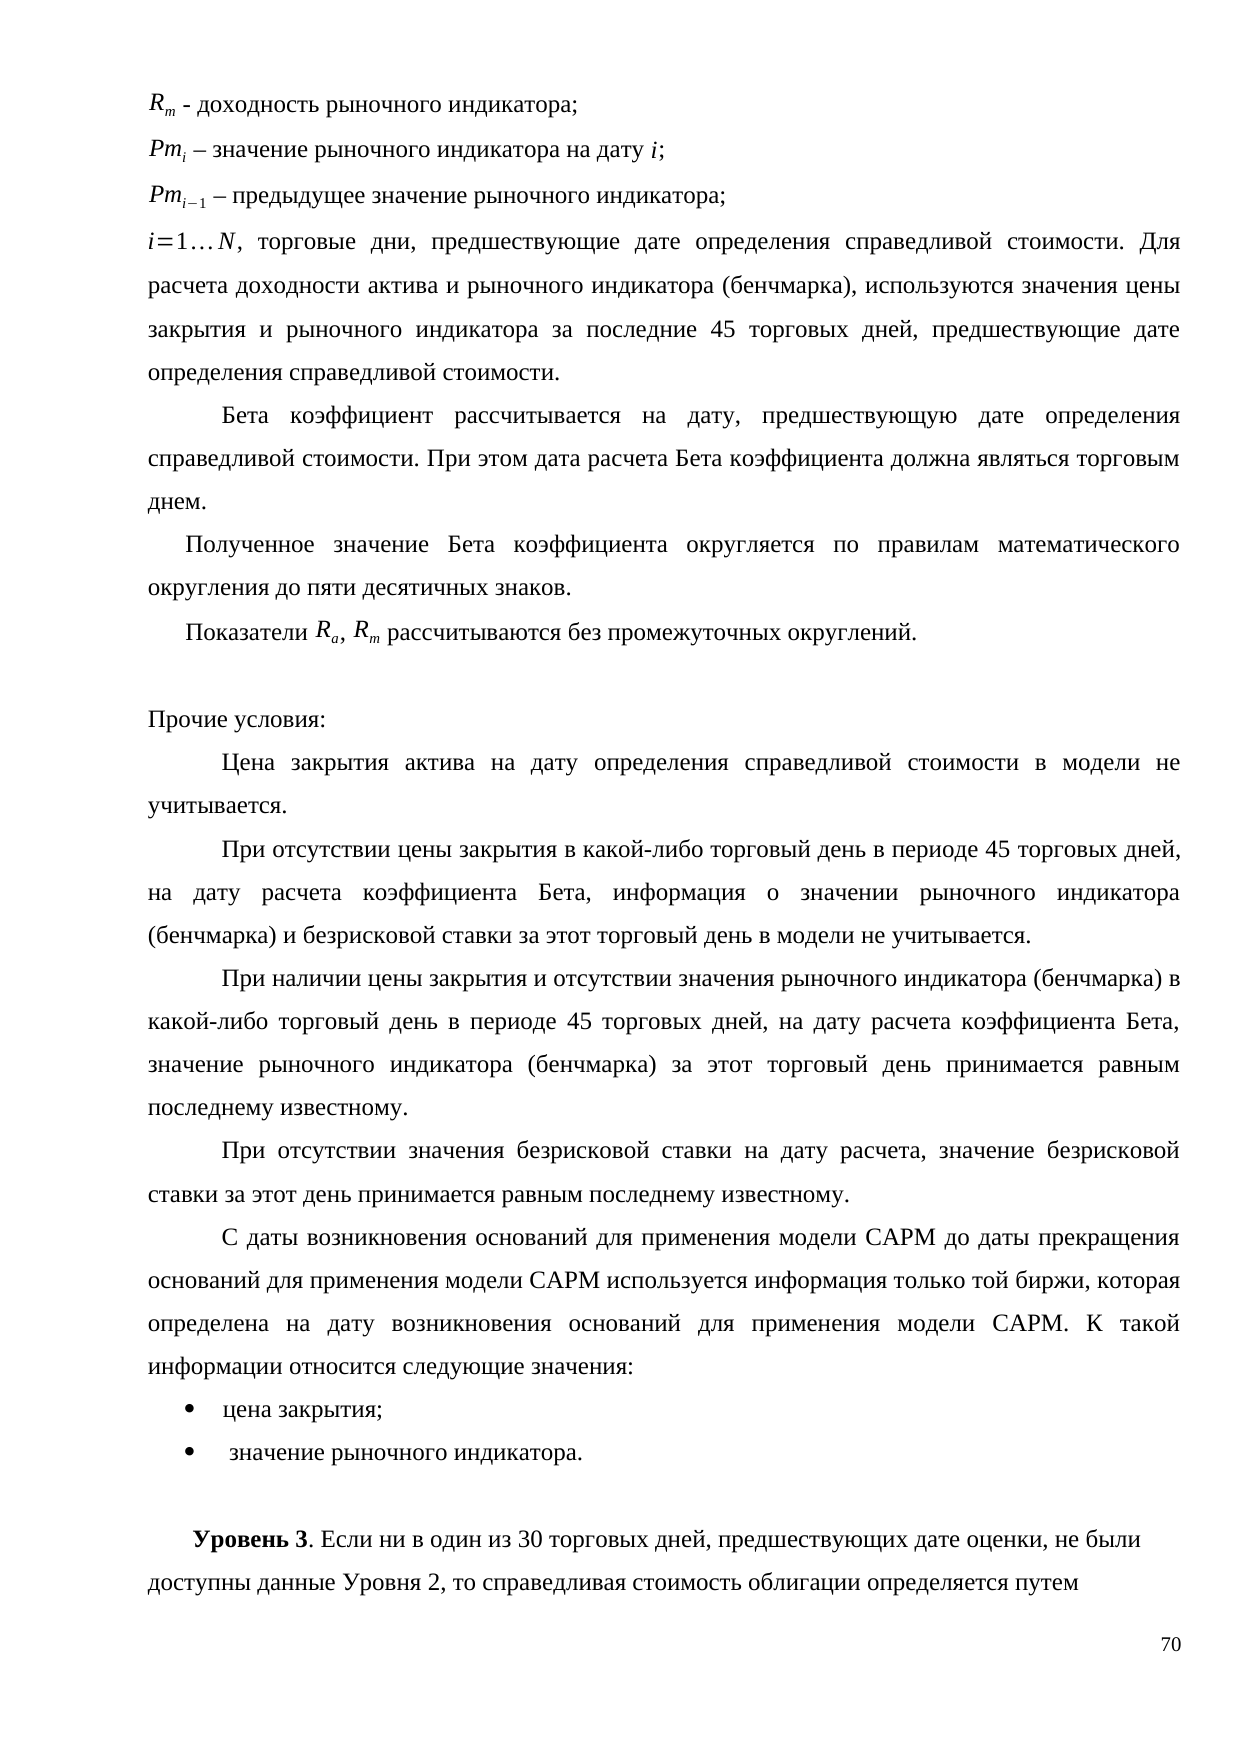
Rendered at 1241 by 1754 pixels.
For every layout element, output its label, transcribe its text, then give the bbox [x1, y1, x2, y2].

text При наличии цены закрытия и отсутствии значения рыночного индикатора (бенчмарка) в какой-либо торговый день в периоде 45 торговых дней, на дату расчета коэффициента Бета, значение рыночного индикатора (бенчмарка) за этот торговый день принимается равным последнему известному. [148, 963, 1181, 1121]
text Прочие условия: [148, 704, 1181, 733]
text С даты возникновения оснований для применения модели CAPM до даты прекращения оснований для применения модели CAPM используется информация только той биржи, которая определена на дату возникновения оснований для применения модели CAPM. К такой информации относится следующие значения: [148, 1222, 1181, 1380]
text – значение рыночного индикатора на дату ; [148, 134, 1181, 166]
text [148, 1524, 1181, 1596]
text Полученное значение Бета коэффициента округляется по правилам математического округления до пяти десятичных знаков. [148, 529, 1181, 601]
text Показатели , рассчитываются без промежуточных округлений. [185, 616, 1181, 647]
text - доходность рыночного индикатора; [148, 89, 1181, 120]
list значение рыночного индикатора. [185, 1437, 1181, 1466]
text При отсутствии цены закрытия в какой-либо торговый день в периоде 45 торговых дней, на дату расчета коэффициента Бета, информация о значении рыночного индикатора (бенчмарка) и безрисковой ставки за этот торговый день в модели не учитывается. [148, 834, 1181, 949]
text Бета коэффициент рассчитывается на дату, предшествующую дате определения справедливой стоимости. При этом дата расчета Бета коэффициента должна являться торговым днем. [148, 400, 1181, 515]
text Цена закрытия актива на дату определения справедливой стоимости в модели не учитывается. [148, 747, 1181, 819]
list цена закрытия; [185, 1394, 1181, 1423]
text При отсутствии значения безрисковой ставки на дату расчета, значение безрисковой ставки за этот день принимается равным последнему известному. [148, 1136, 1181, 1207]
text , торговые дни, предшествующие дате определения справедливой стоимости. Для расчета доходности актива и рыночного индикатора (бенчмарка), используются значения цены закрытия и рыночного индикатора за последние 45 торговых дней, предшествующие дате определения справедливой стоимости. [148, 226, 1181, 386]
text – предыдущее значение рыночного индикатора; [148, 181, 1181, 212]
